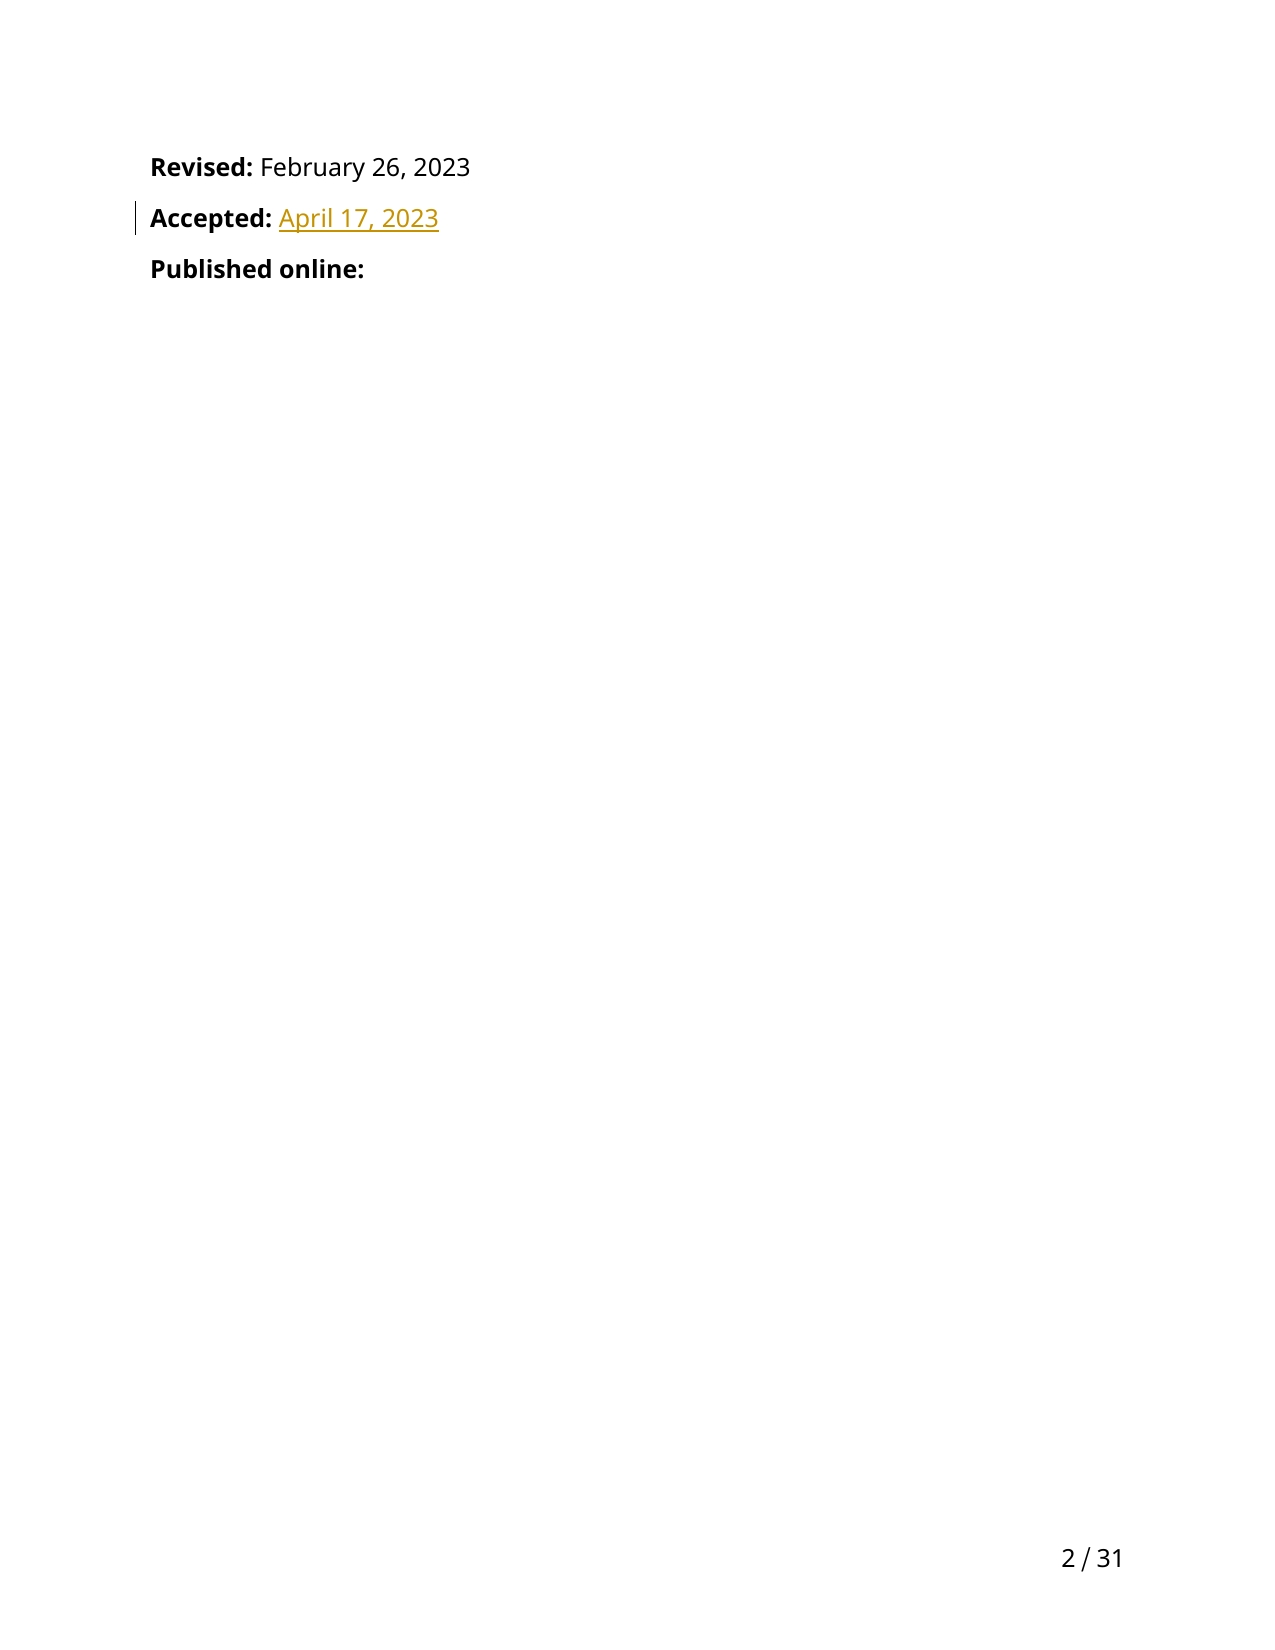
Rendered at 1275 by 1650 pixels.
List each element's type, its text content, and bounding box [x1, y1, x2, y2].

text Accepted: [150, 201, 1125, 235]
text Published online: [150, 252, 1125, 286]
text Revised: February 26, 2023 [150, 150, 1125, 184]
